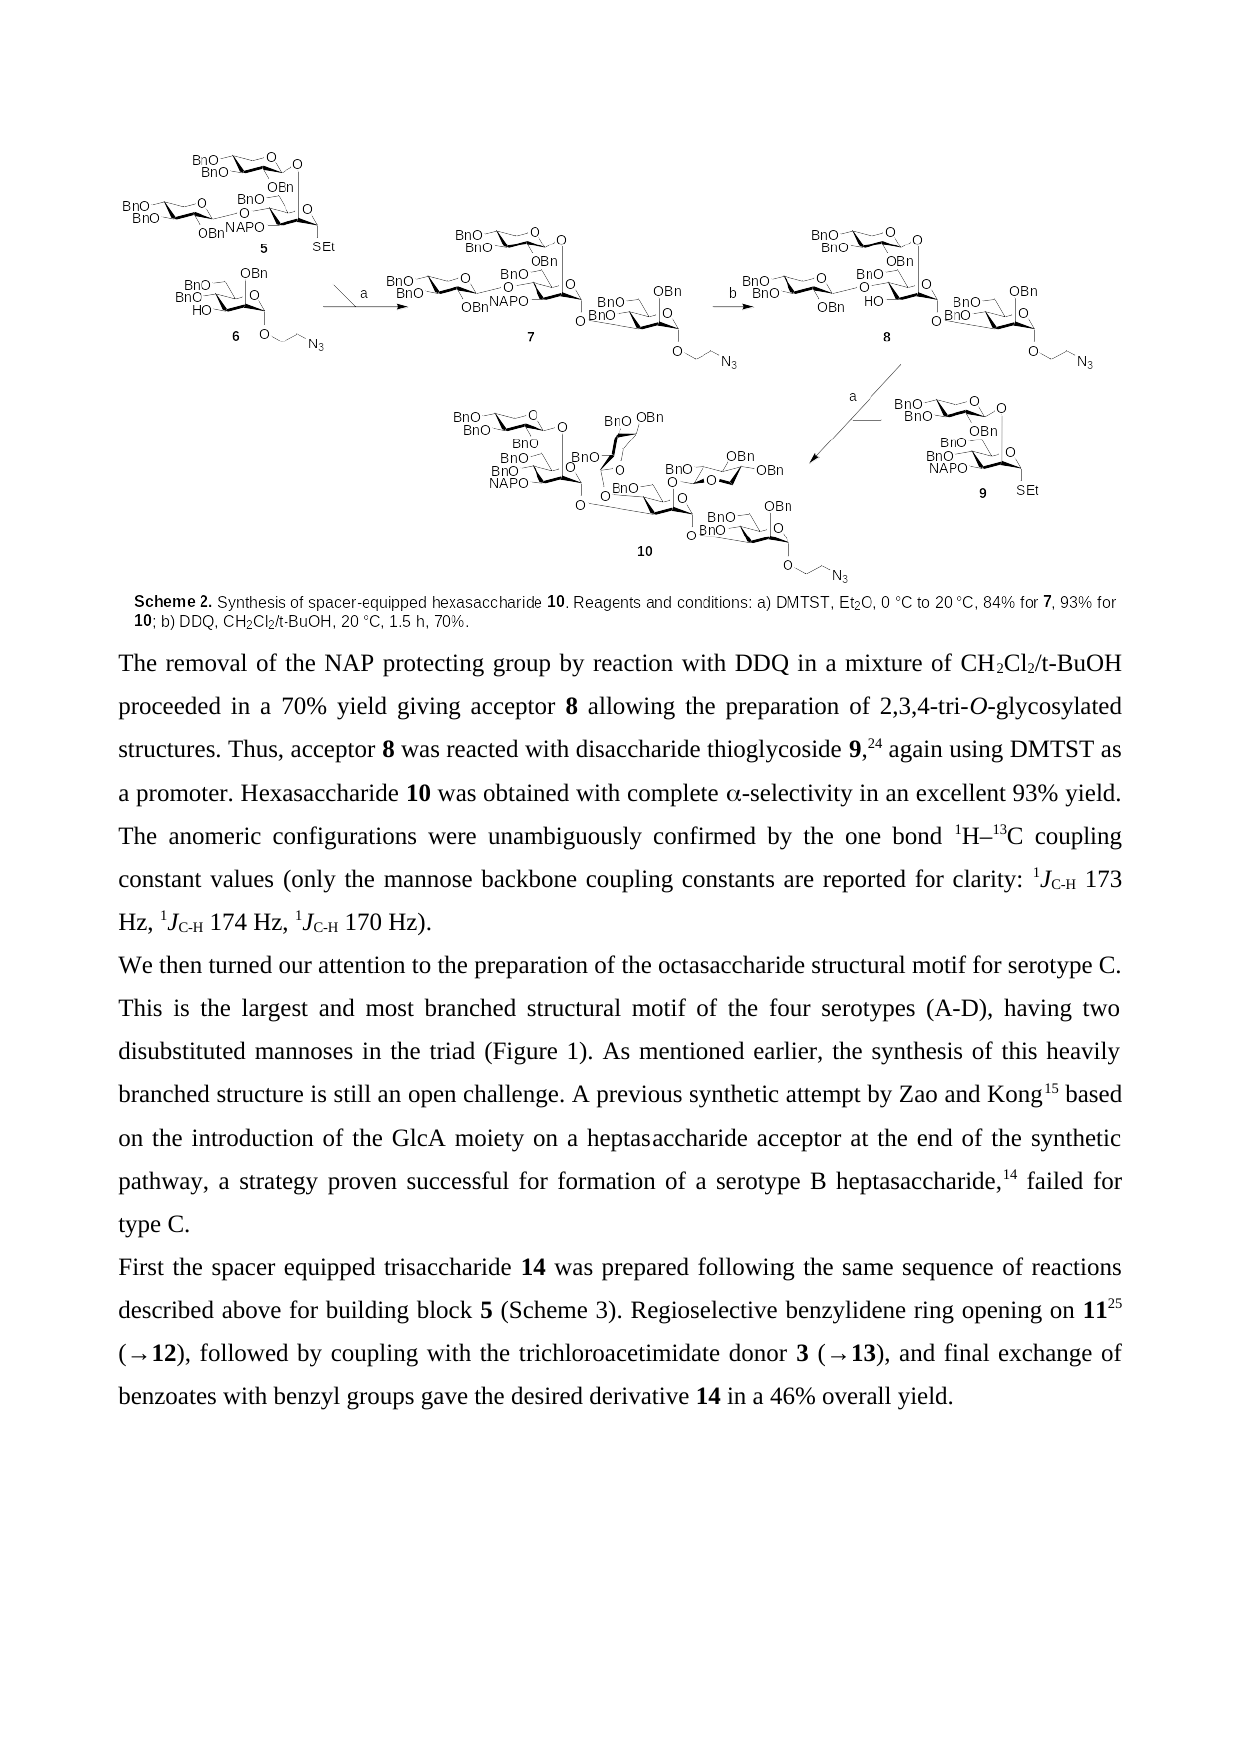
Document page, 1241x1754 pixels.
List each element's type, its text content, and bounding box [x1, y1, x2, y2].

text First the spacer equipped trisaccharide 14 was prepared following the same sequence of reactions described above for building block 5 (Scheme 3). Regioselective benzylidene ring opening on 1125 (→12), followed by coupling with the trichloroacetimidate donor 3 (→13), and final exchange of benzoates with benzyl groups gave the desired derivative 14 in a 46% overall yield. [118, 1252, 1122, 1410]
text The removal of the NAP protecting group by reaction with DDQ in a mixture of CH2Cl2/t-BuOH proceeded in a 70% yield giving acceptor 8 allowing the preparation of 2,3,4-tri-O-glycosylated structures. Thus, acceptor 8 was reacted with disaccharide thioglycoside 9,24 again using DMTST as a promoter. Hexasaccharide 10 was obtained with complete -selectivity in an excellent 93% yield. The anomeric configurations were unambiguously confirmed by the one bond 1H–13C coupling constant values (only the mannose backbone coupling constants are reported for clarity: 1JC-H 173 Hz, 1JC-H 174 Hz, 1JC-H 170 Hz). [118, 148, 1122, 936]
text We then turned our attention to the preparation of the octasaccharide structural motif for serotype C. This is the largest and most branched structural motif of the four serotypes (A-D), having two disubstituted mannoses in the triad (Figure 1). As mentioned earlier, the synthesis of this heavily branched structure is still an open challenge. A previous synthetic attempt by Zao and Kong15 based on the introduction of the GlcA moiety on a heptasaccharide acceptor at the end of the synthetic pathway, a strategy proven successful for formation of a serotype B heptasaccharide,14 failed for type C. [118, 950, 1122, 1238]
